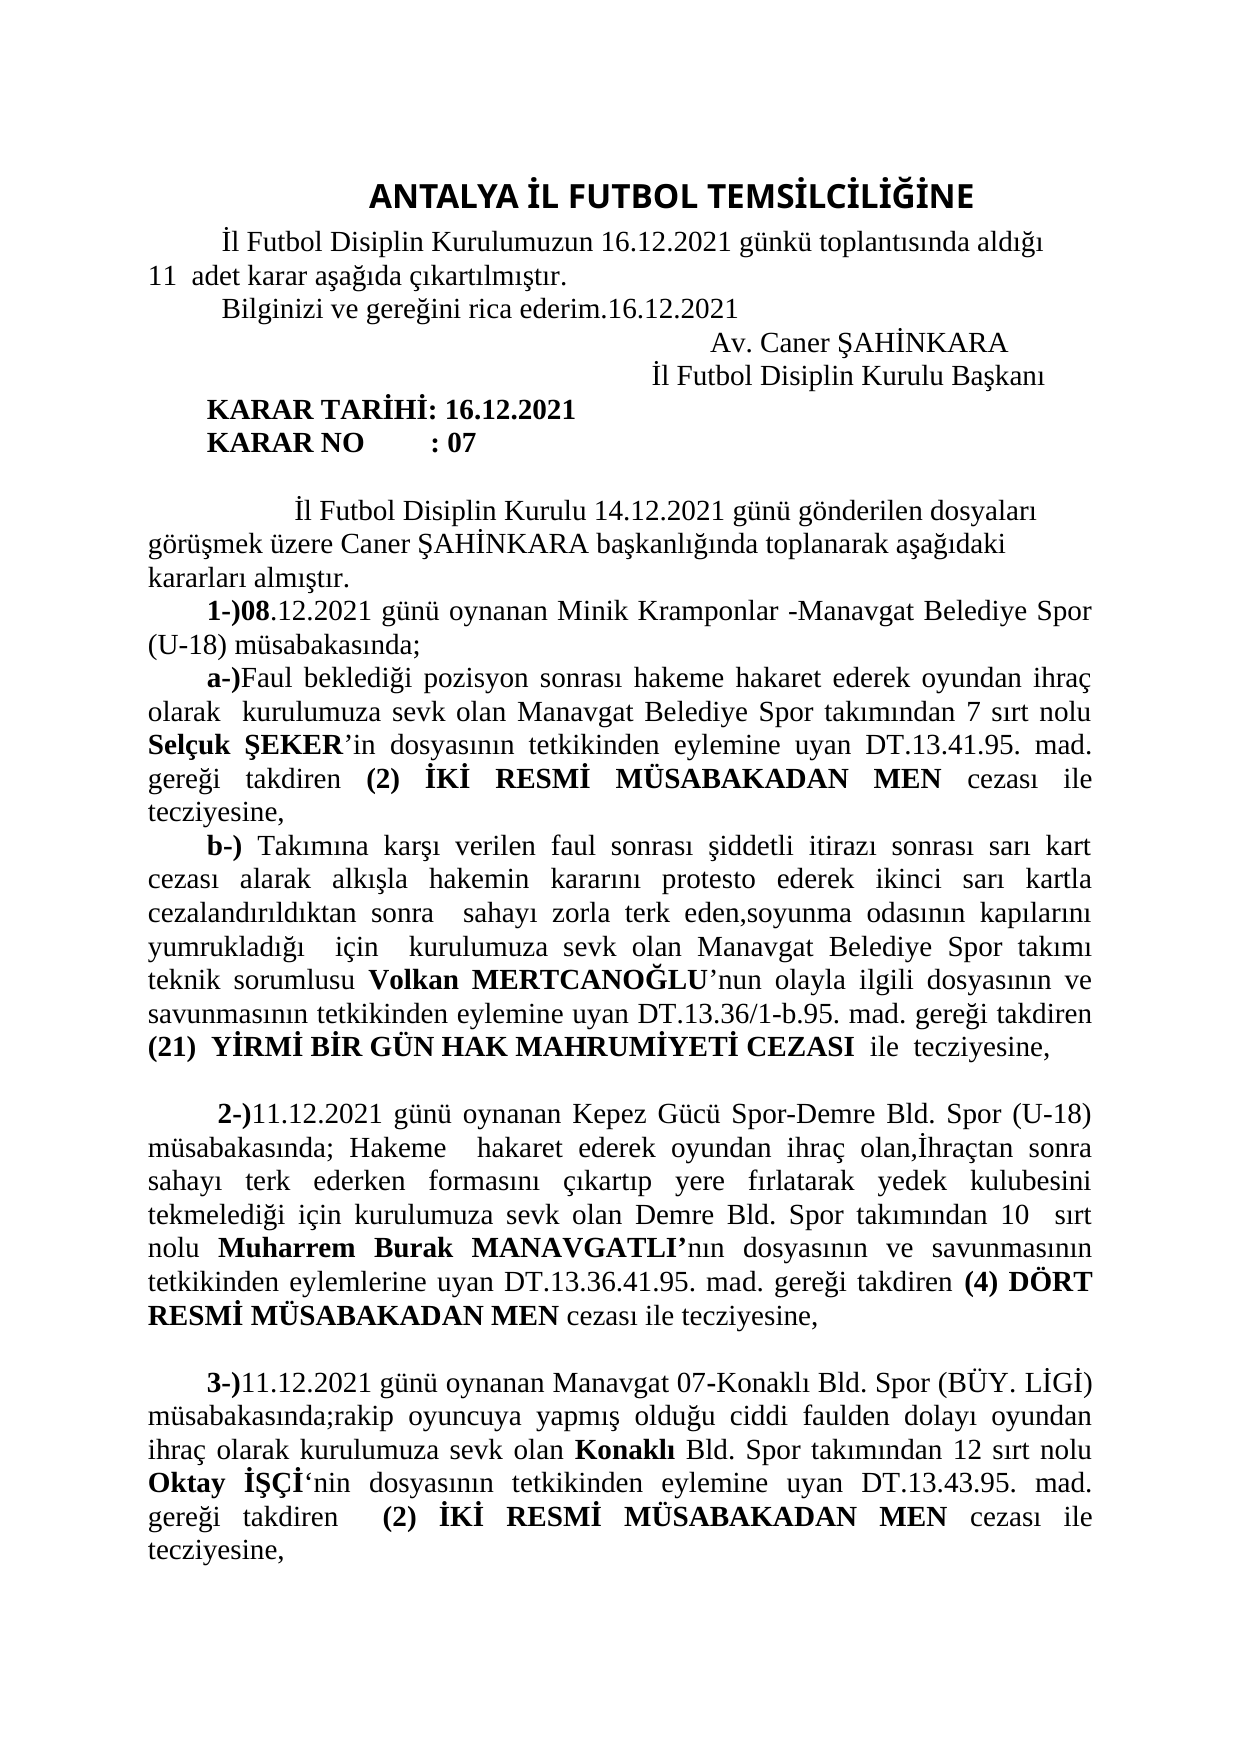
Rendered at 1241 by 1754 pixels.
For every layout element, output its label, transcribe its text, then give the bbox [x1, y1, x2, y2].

text 2-)11.12.2021 günü oynanan Kepez Gücü Spor-Demre Bld. Spor (U-18) müsabakasında; Hakeme hakaret ederek oyundan ihraç olan,İhraçtan sonra sahayı terk ederken formasını çıkartıp yere fırlatarak yedek kulubesini tekmelediği için kurulumuza sevk olan Demre Bld. Spor takımından 10 sırt nolu Muharrem Burak MANAVGATLI’nın dosyasının ve savunmasının tetkikinden eylemlerine uyan DT.13.36.41.95. mad. gereği takdiren (4) DÖRT RESMİ MÜSABAKADAN MEN cezası ile tecziyesine, [148, 1096, 1093, 1331]
text 1-)08.12.2021 günü oynanan Minik Kramponlar -Manavgat Belediye Spor (U-18) müsabakasında; [148, 593, 1093, 660]
text 3-)11.12.2021 günü oynanan Manavgat 07-Konaklı Bld. Spor (BÜY. LİGİ) müsabakasında;rakip oyuncuya yapmış olduğu ciddi faulden dolayı oyundan ihraç olarak kurulumuza sevk olan Konaklı Bld. Spor takımından 12 sırt nolu Oktay İŞÇİ‘nin dosyasının tetkikinden eylemine uyan DT.13.43.95. mad. gereği takdiren (2) İKİ RESMİ MÜSABAKADAN MEN cezası ile tecziyesine, [148, 1365, 1093, 1566]
text İl Futbol Disiplin Kurulu 14.12.2021 günü gönderilen dosyaları görüşmek üzere Caner ŞAHİNKARA başkanlığında toplanarak aşağıdaki kararları almıştır. [148, 493, 1093, 593]
text KARAR NO : 07 [148, 426, 1093, 459]
text KARAR TARİHİ: 16.12.2021 [148, 392, 1093, 426]
title ANTALYA İL FUTBOL TEMSİLCİLİĞİNE [148, 173, 1093, 218]
text İl Futbol Disiplin Kurulu Başkanı [148, 358, 1093, 392]
text Bilginizi ve gereğini rica ederim.16.12.2021 [148, 291, 1093, 325]
text b-) Takımına karşı verilen faul sonrası şiddetli itirazı sonrası sarı kart cezası alarak alkışla hakemin kararını protesto ederek ikinci sarı kartla cezalandırıldıktan sonra sahayı zorla terk eden,soyunma odasının kapılarını yumrukladığı için kurulumuza sevk olan Manavgat Belediye Spor takımı teknik sorumlusu Volkan MERTCANOĞLU’nun olayla ilgili dosyasının ve savunmasının tetkikinden eylemine uyan DT.13.36/1-b.95. mad. gereği takdiren (21) YİRMİ BİR GÜN HAK MAHRUMİYETİ CEZASI ile tecziyesine, [148, 828, 1093, 1063]
text Av. Caner ŞAHİNKARA [148, 325, 1093, 358]
text a-)Faul beklediği pozisyon sonrası hakeme hakaret ederek oyundan ihraç olarak kurulumuza sevk olan Manavgat Belediye Spor takımından 7 sırt nolu Selçuk ŞEKER’in dosyasının tetkikinden eylemine uyan DT.13.41.95. mad. gereği takdiren (2) İKİ RESMİ MÜSABAKADAN MEN cezası ile tecziyesine, [148, 660, 1093, 828]
text İl Futbol Disiplin Kurulumuzun 16.12.2021 günkü toplantısında aldığı 11 adet karar aşağıda çıkartılmıştır. [148, 224, 1093, 291]
